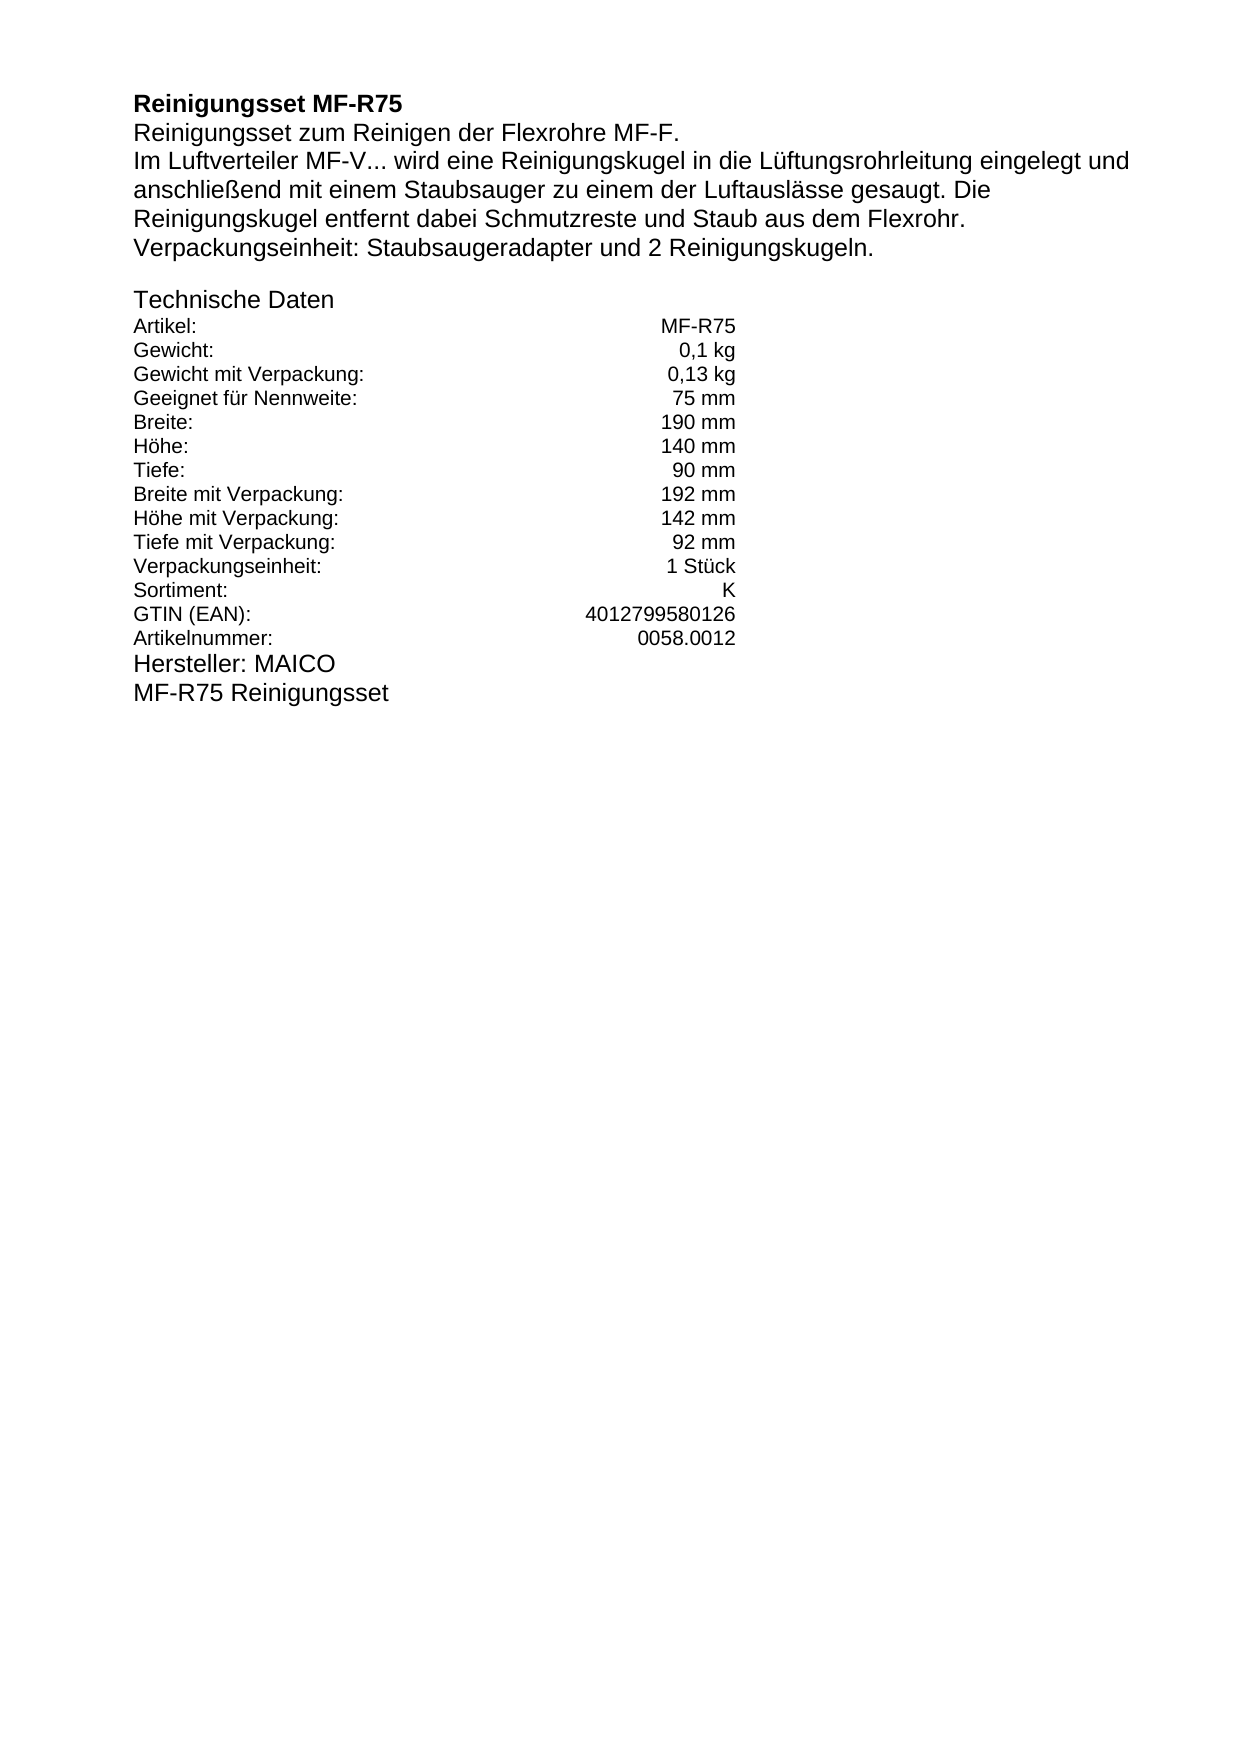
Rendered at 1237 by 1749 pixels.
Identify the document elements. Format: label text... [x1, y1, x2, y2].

table_cell Gewicht: [122, 338, 434, 362]
text Hersteller: MAICO [133, 649, 1148, 678]
table_cell Verpackungseinheit: [122, 554, 434, 577]
table_cell 92 mm [434, 530, 747, 553]
table_cell GTIN (EAN): [122, 601, 434, 625]
table_cell Breite: [122, 410, 434, 434]
table_cell 1 Stück [434, 554, 747, 577]
table_cell Sortiment: [122, 578, 434, 601]
table_cell Geeignet für Nennweite: [122, 386, 434, 410]
table_cell Tiefe: [122, 458, 434, 482]
table_cell 0,13 kg [434, 362, 747, 386]
table_cell 0058.0012 [434, 625, 747, 649]
table_cell Gewicht mit Verpackung: [122, 362, 434, 386]
table_cell Breite mit Verpackung: [122, 482, 434, 506]
table_cell 140 mm [434, 434, 747, 458]
table_cell 0,1 kg [434, 338, 747, 362]
table_cell 190 mm [434, 410, 747, 434]
text Im Luftverteiler MF-V... wird eine Reinigungskugel in die Lüftungsrohrleitung eingelegt und anschließend mit einem Staubsauger zu einem der Luftauslässe gesaugt. Die Reinigungskugel entfernt dabei Schmutzreste und Staub aus dem Flexrohr. [133, 146, 1148, 232]
table_cell Höhe mit Verpackung: [122, 506, 434, 529]
text Technische Daten [133, 285, 1148, 314]
table_cell 75 mm [434, 386, 747, 410]
text Reinigungsset MF-R75 [133, 89, 1148, 117]
table_cell 142 mm [434, 506, 747, 529]
text MF-R75 Reinigungsset [133, 678, 1148, 707]
text Reinigungsset zum Reinigen der Flexrohre MF-F. [133, 117, 1148, 146]
text Verpackungseinheit: Staubsaugeradapter und 2 Reinigungskugeln. [133, 232, 1148, 261]
table_cell 4012799580126 [434, 601, 747, 625]
table_header MF-R75 [434, 314, 747, 338]
table_header Artikel: [122, 314, 434, 338]
table_cell Höhe: [122, 434, 434, 458]
table_cell K [434, 578, 747, 601]
table_cell 192 mm [434, 482, 747, 506]
table_cell Artikelnummer: [122, 625, 434, 649]
table_cell 90 mm [434, 458, 747, 482]
table_cell Tiefe mit Verpackung: [122, 530, 434, 553]
